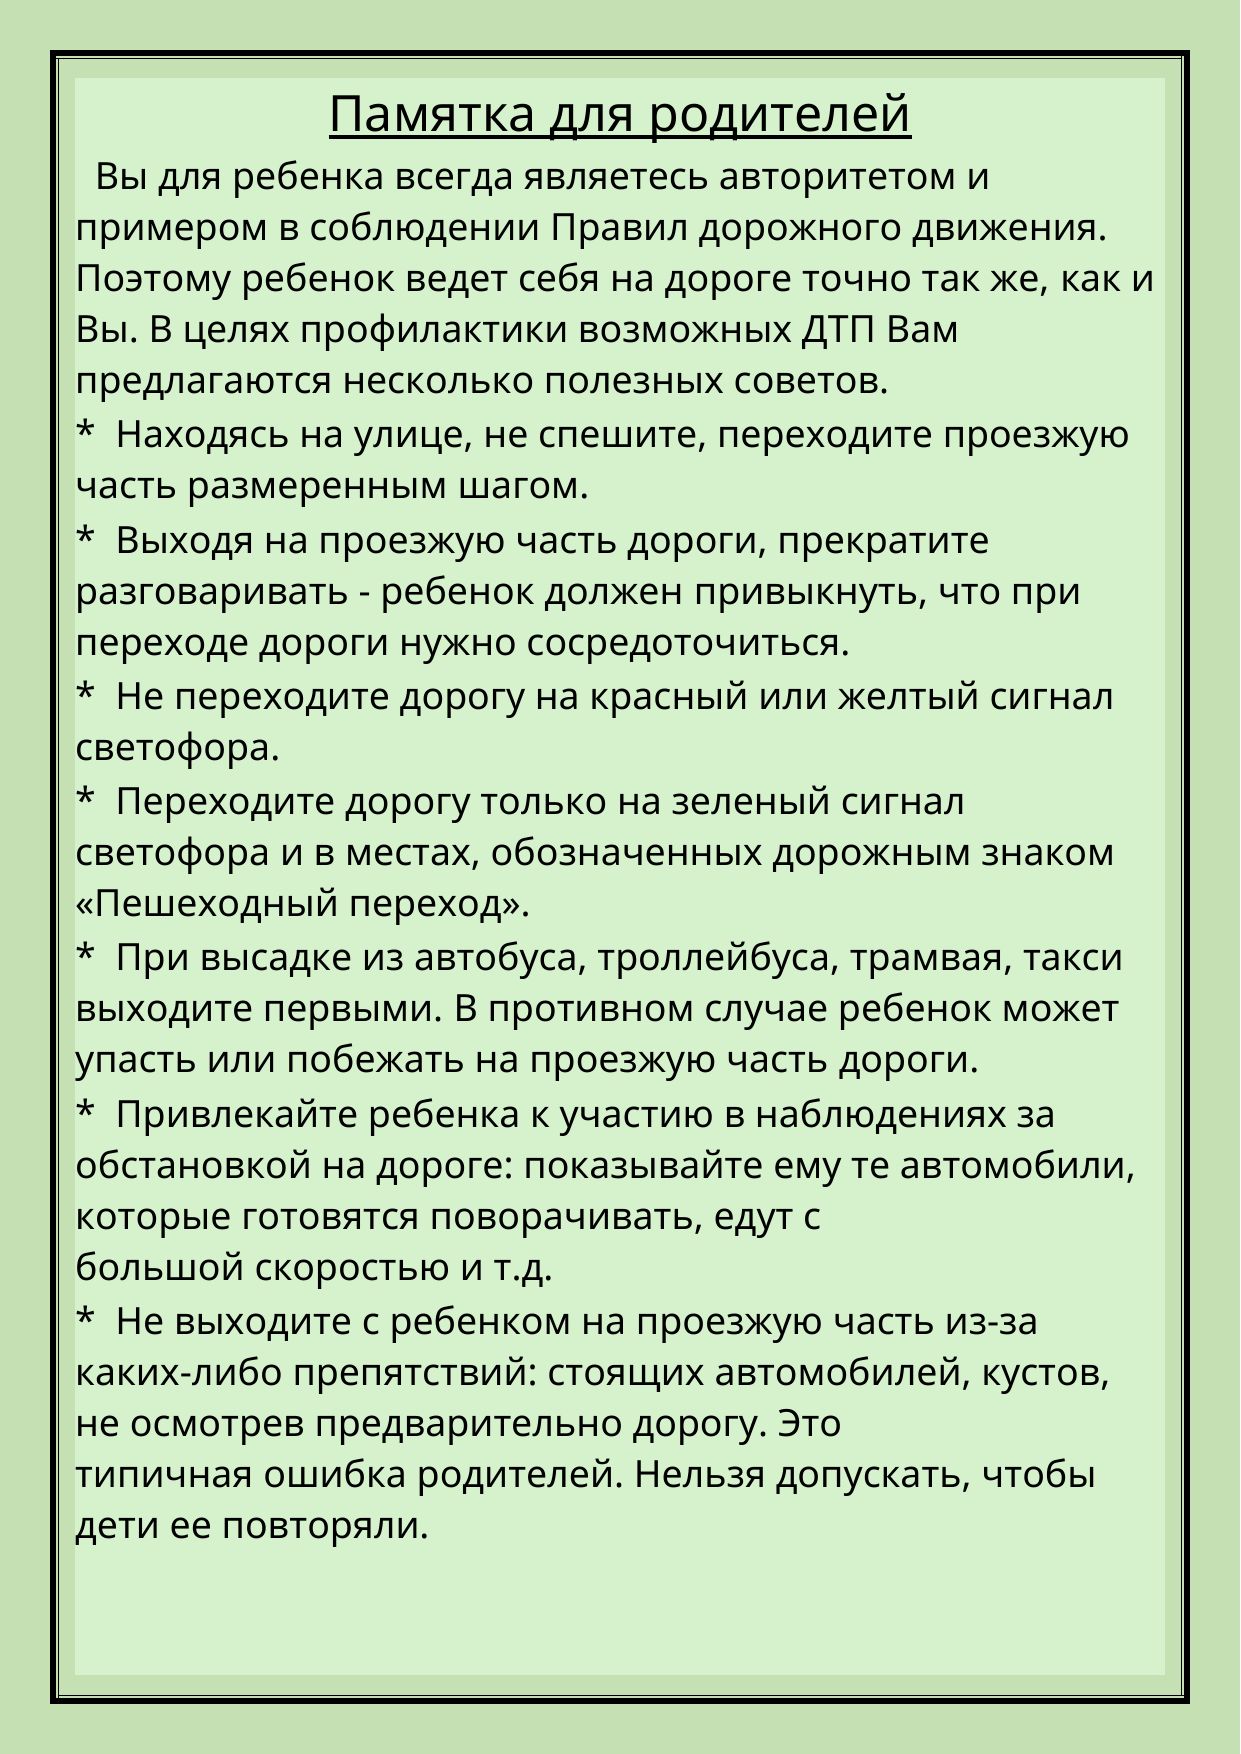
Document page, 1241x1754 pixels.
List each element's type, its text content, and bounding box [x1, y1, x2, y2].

text Вы для ребенка всегда являетесь авторитетом и примером в соблюдении Правил дорожного движения. Поэтому ребенок ведет себя на дороге точно так же, как и Вы. В целях профилактики возможных ДТП Вам предлагаются несколько полезных советов. [75, 149, 1165, 404]
text * Не выходите с ребенком на проезжую часть из-за каких-либо препятствий: стоящих автомобилей, кустов, не осмотрев предварительно дорогу. Это типичная ошибка родителей. Нельзя допускать, чтобы дети ее повторяли. [75, 1294, 1165, 1549]
text * Не переходите дорогу на красный или желтый сигнал светофора. [75, 669, 1165, 771]
text * Выходя на проезжую часть дороги, прекратите разговаривать - ребенок должен привыкнуть, что при переходе дороги нужно сосредоточиться. [75, 513, 1165, 666]
text * При высадке из автобуса, троллейбуса, трамвая, такси выходите первыми. В противном случае ребенок может упасть или побежать на проезжую часть дороги. [75, 931, 1165, 1084]
text * Находясь на улице, не спешите, переходите проезжую часть размеренным шагом. [75, 408, 1165, 510]
text Памятка для родителей [75, 78, 1165, 146]
text * Привлекайте ребенка к участию в наблюдениях за обстановкой на дороге: показывайте ему те автомобили, которые готовятся поворачивать, едут с большой скоростью и т.д. [75, 1087, 1165, 1291]
text * Переходите дорогу только на зеленый сигнал светофора и в местах, обозначенных дорожным знаком «Пешеходный переход». [75, 774, 1165, 927]
